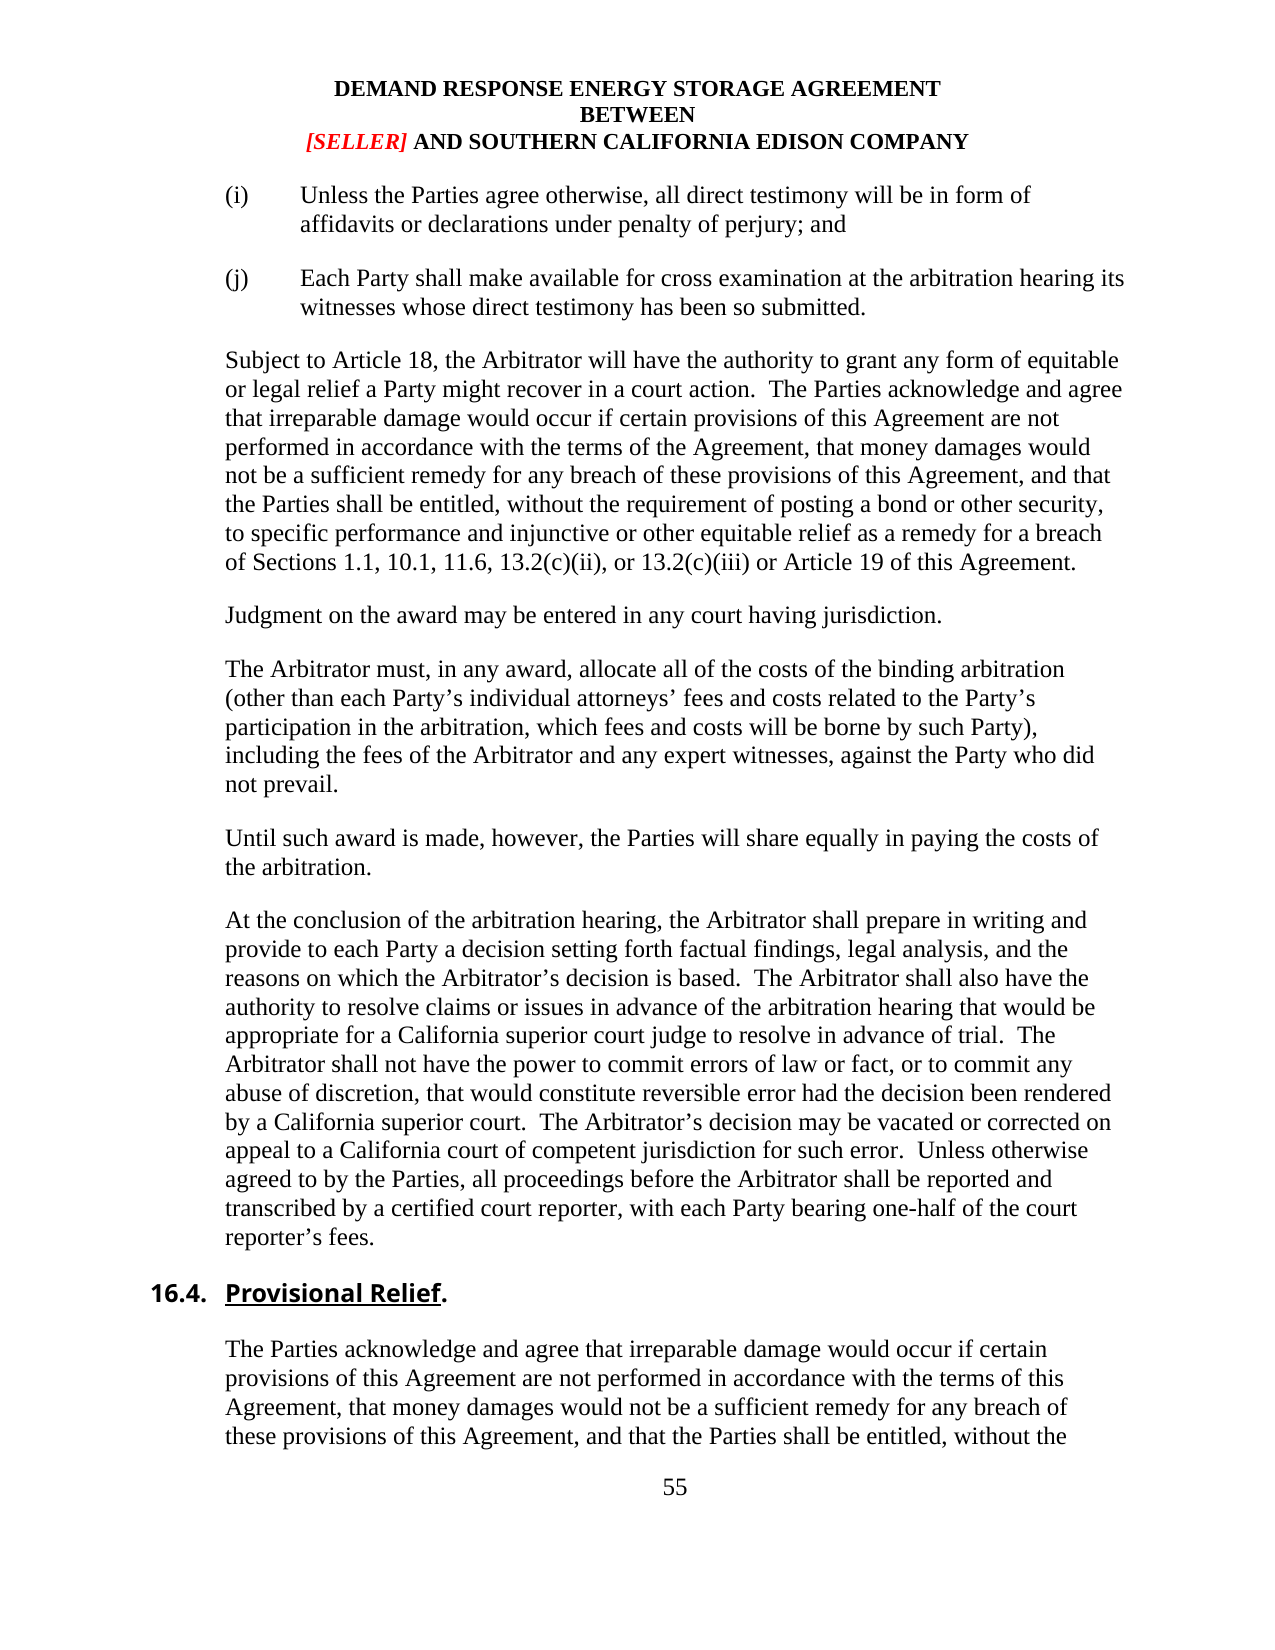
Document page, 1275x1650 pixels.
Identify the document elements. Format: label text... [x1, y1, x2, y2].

text Judgment on the award may be entered in any court having jurisdiction. [225, 600, 1125, 629]
text The Arbitrator must, in any award, allocate all of the costs of the binding arbitration (other than each Party’s individual attorneys’ fees and costs related to the Party’s participation in the arbitration, which fees and costs will be borne by such Party), including the fees of the Arbitrator and any expert witnesses, against the Party who did not prevail. [225, 654, 1125, 798]
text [225, 1334, 1125, 1449]
list Unless the Parties agree otherwise, all direct testimony will be in form of affidavits or declarations under penalty of perjury; and [225, 180, 1125, 238]
text Until such award is made, however, the Parties will share equally in paying the costs of the arbitration. [225, 823, 1125, 880]
subtitle Provisional Relief. [150, 1275, 975, 1309]
text At the conclusion of the arbitration hearing, the Arbitrator shall prepare in writing and provide to each Party a decision setting forth factual findings, legal analysis, and the reasons on which the Arbitrator’s decision is based. The Arbitrator shall also have the authority to resolve claims or issues in advance of the arbitration hearing that would be appropriate for a California superior court judge to resolve in advance of trial. The Arbitrator shall not have the power to commit errors of law or fact, or to commit any abuse of discretion, that would constitute reversible error had the decision been rendered by a California superior court. The Arbitrator’s decision may be vacated or corrected on appeal to a California court of competent jurisdiction for such error. Unless otherwise agreed to by the Parties, all proceedings before the Arbitrator shall be reported and transcribed by a certified court reporter, with each Party bearing one-half of the court reporter’s fees. [225, 905, 1125, 1250]
text Subject to Article 18, the Arbitrator will have the authority to grant any form of equitable or legal relief a Party might recover in a court action. The Parties acknowledge and agree that irreparable damage would occur if certain provisions of this Agreement are not performed in accordance with the terms of the Agreement, that money damages would not be a sufficient remedy for any breach of these provisions of this Agreement, and that the Parties shall be entitled, without the requirement of posting a bond or other security, to specific performance and injunctive or other equitable relief as a remedy for a breach of Sections 1.1, 10.1, 11.6, 13.2(c)(ii), or 13.2(c)(iii) or Article 19 of this Agreement. [225, 345, 1125, 575]
list Each Party shall make available for cross examination at the arbitration hearing its witnesses whose direct testimony has been so submitted. [225, 263, 1125, 320]
